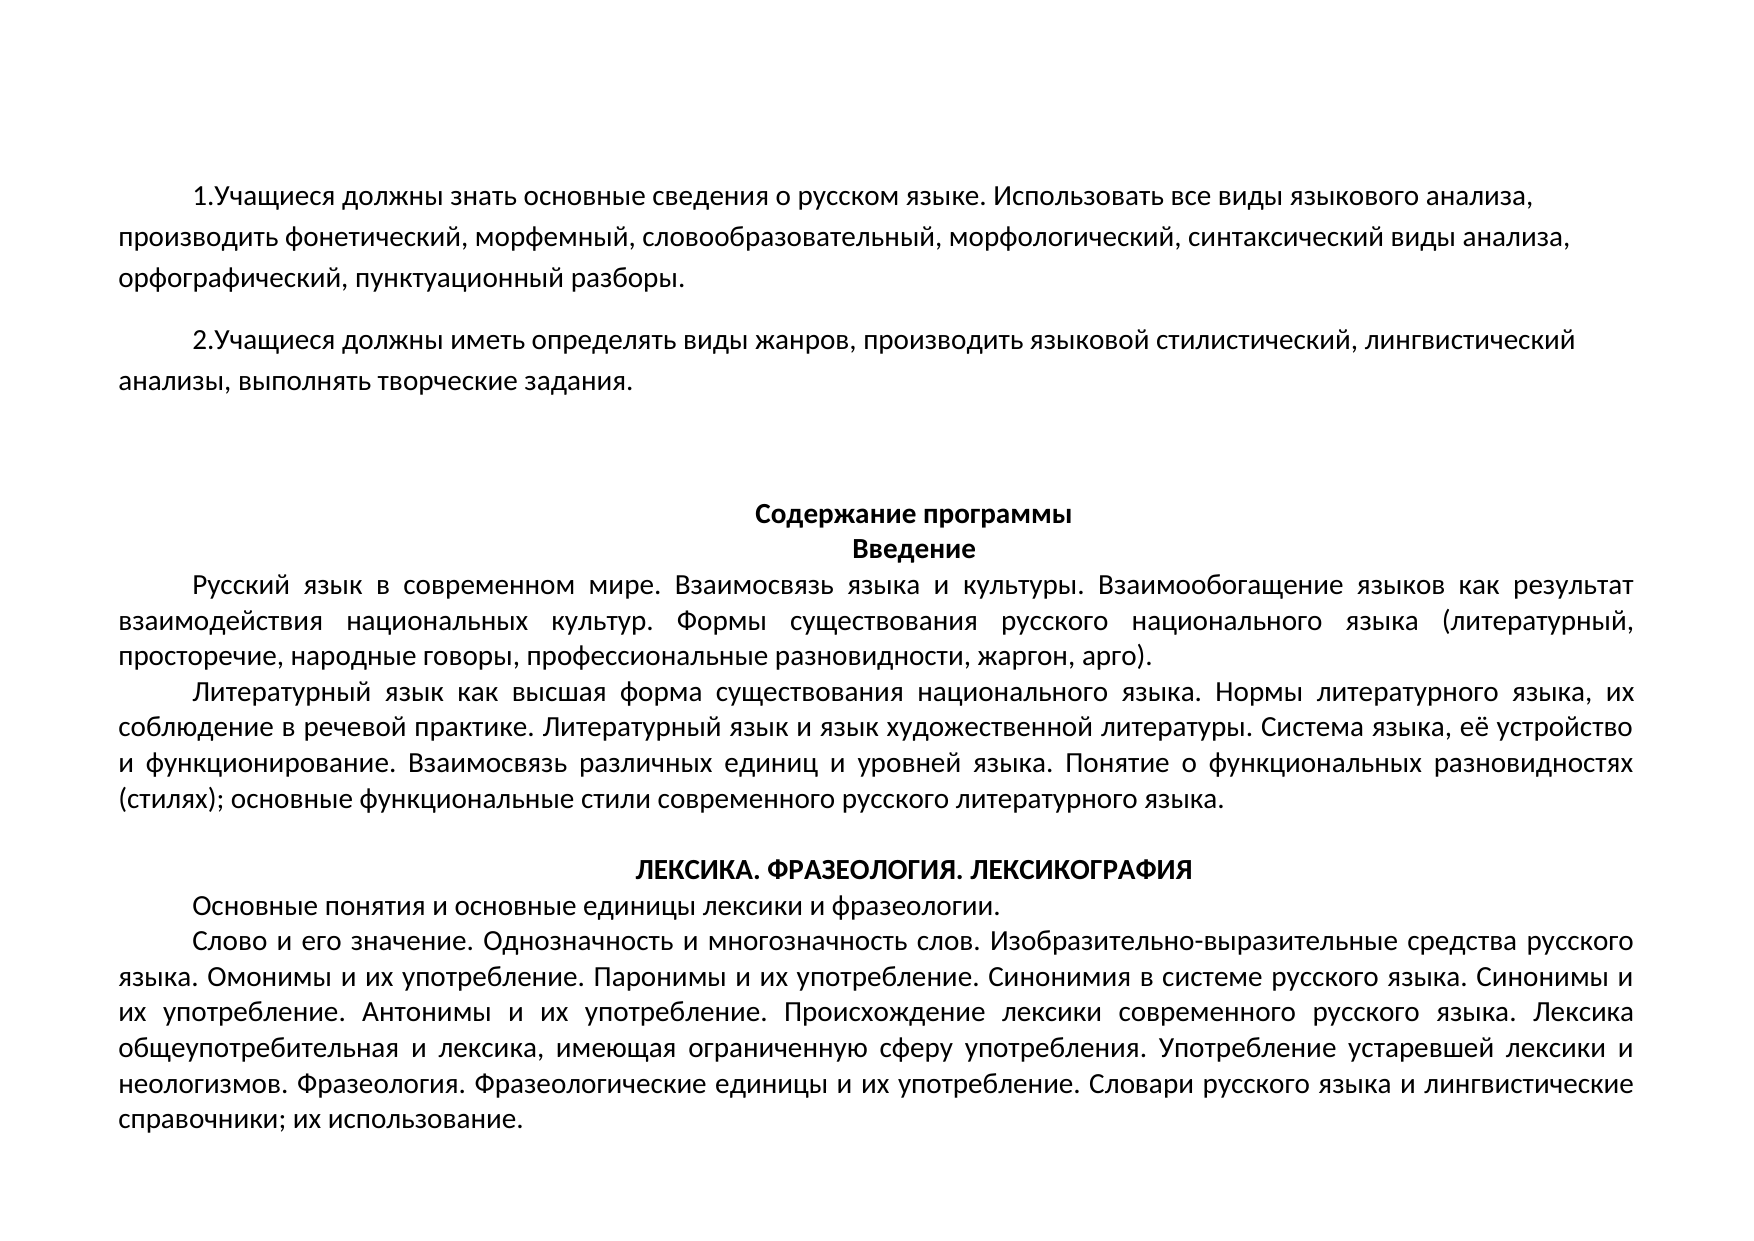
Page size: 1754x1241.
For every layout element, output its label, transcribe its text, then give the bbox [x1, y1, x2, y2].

text 1.Учащиеся должны знать основные сведения о русском языке. Использовать все виды языкового анализа, производить фонетический, морфемный, словообразовательный, морфологический, синтаксический виды анализа, орфографический, пунктуационный разборы. [118, 177, 1636, 295]
text ЛЕКСИКА. ФРАЗЕОЛОГИЯ. ЛЕКСИКОГРАФИЯ [118, 851, 1636, 887]
text Основные понятия и основные единицы лексики и фразеологии. [118, 887, 1636, 922]
text Слово и его значение. Однозначность и многозначность слов. Изобразительно-выразительные средства русского языка. Омонимы и их употребление. Паронимы и их употребление. Синонимия в системе русского языка. Синонимы и их употребление. Антонимы и их употребление. Происхождение лексики современного русского языка. Лексика общеупотребительная и лексика, имеющая ограниченную сферу употребления. Употребление устаревшей лексики и неологизмов. Фразеология. Фразеологические единицы и их употребление. Словари русского языка и лингвистические справочники; их использование. [118, 922, 1636, 1136]
text Введение [118, 530, 1636, 566]
text 2.Учащиеся должны иметь определять виды жанров, производить языковой стилистический, лингвистический анализы, выполнять творческие задания. [118, 321, 1636, 397]
text Содержание программы [118, 495, 1636, 530]
text Литературный язык как высшая форма существования национального языка. Нормы литературного языка, их соблюдение в речевой практике. Литературный язык и язык художественной литературы. Система языка, её устройство и функционирование. Взаимосвязь различных единиц и уровней языка. Понятие о функциональных разновидностях (стилях); основные функциональные стили современного русского литературного языка. [118, 673, 1636, 815]
text Русский язык в современном мире. Взаимосвязь языка и культуры. Взаимообогащение языков как результат взаимодействия национальных культур. Формы существования русского национального языка (литературный, просторечие, народные говоры, профессиональные разновидности, жаргон, арго). [118, 566, 1636, 673]
